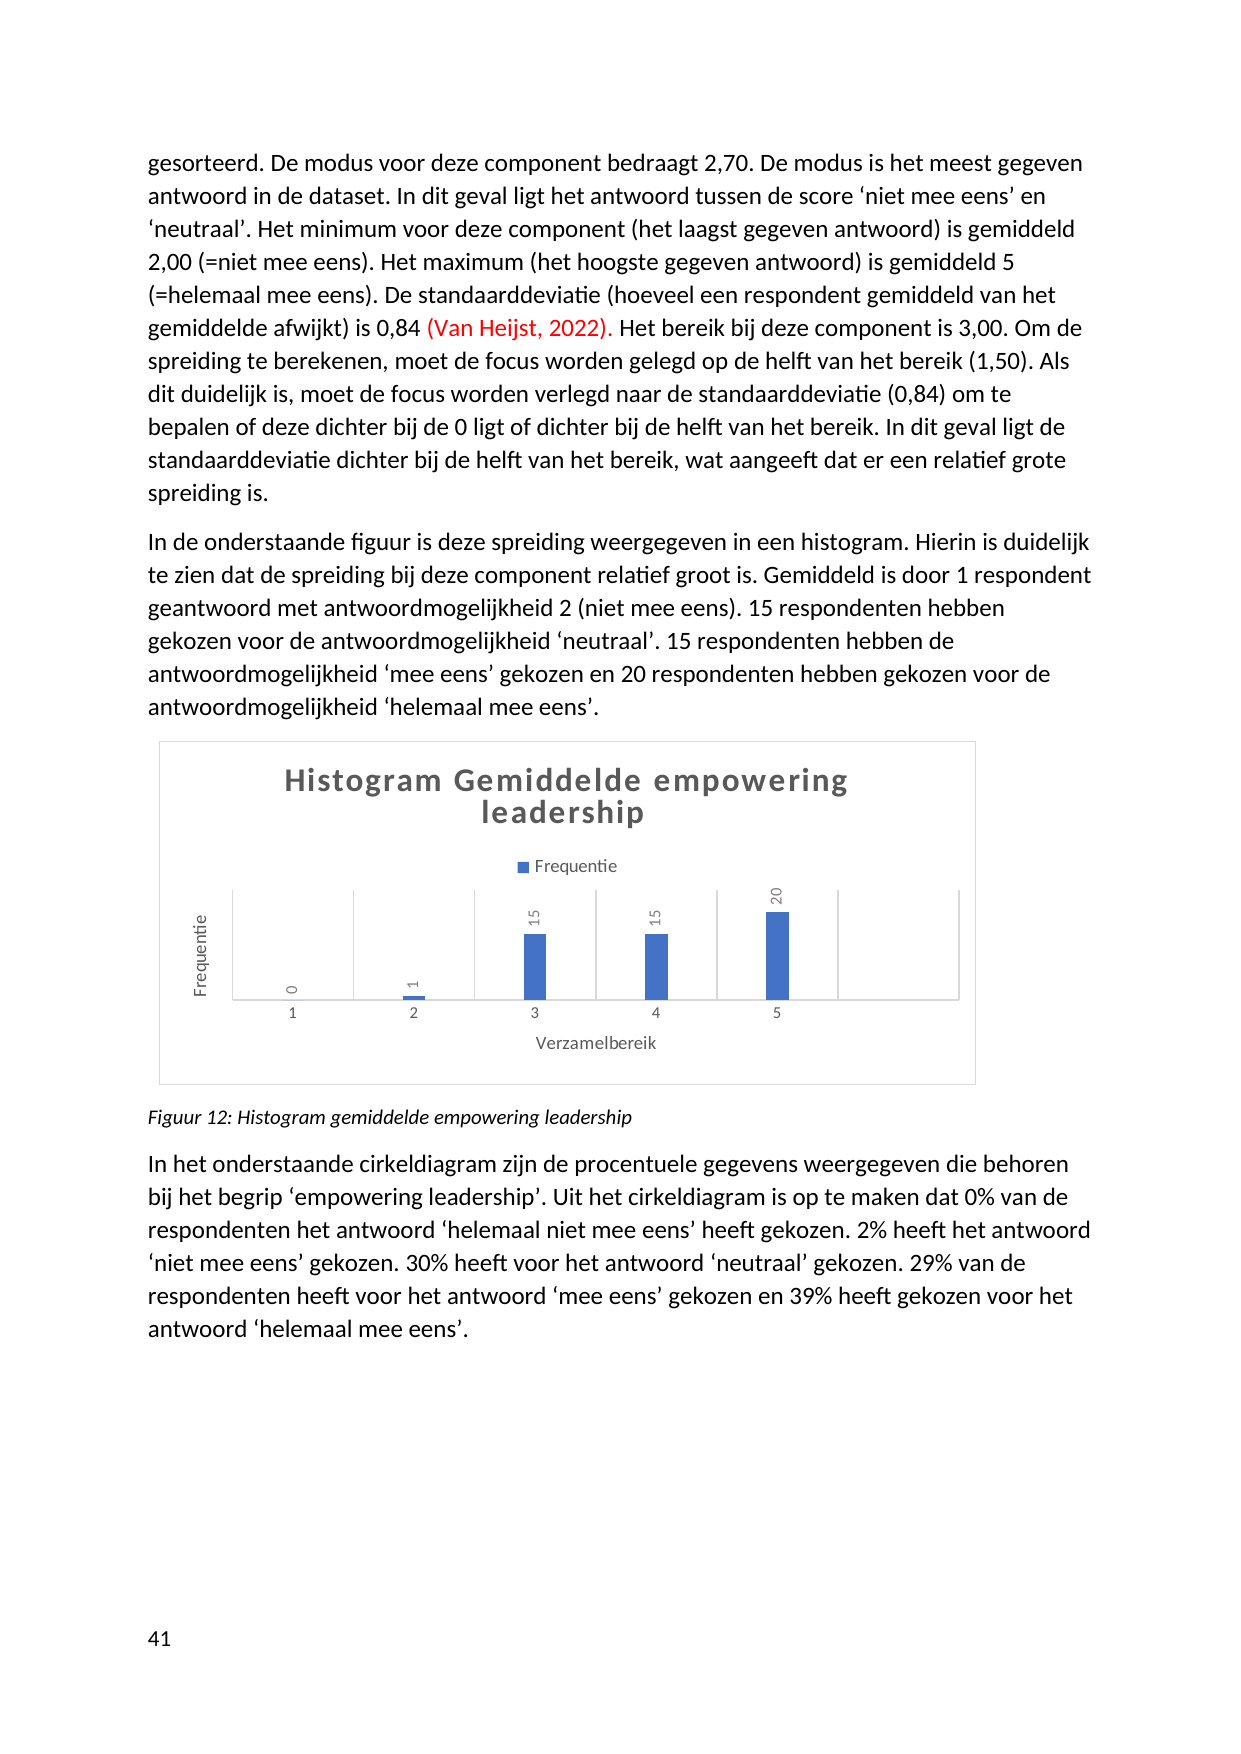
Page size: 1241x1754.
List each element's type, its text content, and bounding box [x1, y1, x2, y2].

text In de onderstaande figuur is deze spreiding weergegeven in een histogram. Hierin is duidelijk te zien dat de spreiding bij deze component relatief groot is. Gemiddeld is door 1 respondent geantwoord met antwoordmogelijkheid 2 (niet mee eens). 15 respondenten hebben gekozen voor de antwoordmogelijkheid ‘neutraal’. 15 respondenten hebben de antwoordmogelijkheid ‘mee eens’ gekozen en 20 respondenten hebben gekozen voor de antwoordmogelijkheid ‘helemaal mee eens’. [148, 526, 1093, 721]
text In het onderstaande cirkeldiagram zijn de procentuele gegevens weergegeven die behoren bij het begrip ‘empowering leadership’. Uit het cirkeldiagram is op te maken dat 0% van de respondenten het antwoord ‘helemaal niet mee eens’ heeft gekozen. 2% heeft het antwoord ‘niet mee eens’ gekozen. 30% heeft voor het antwoord ‘neutraal’ gekozen. 29% van de respondenten heeft voor het antwoord ‘mee eens’ gekozen en 39% heeft gekozen voor het antwoord ‘helemaal mee eens’. [148, 1149, 1093, 1344]
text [148, 148, 1093, 507]
text Figuur 12: Histogram gemiddelde empowering leadership [148, 1104, 1093, 1130]
